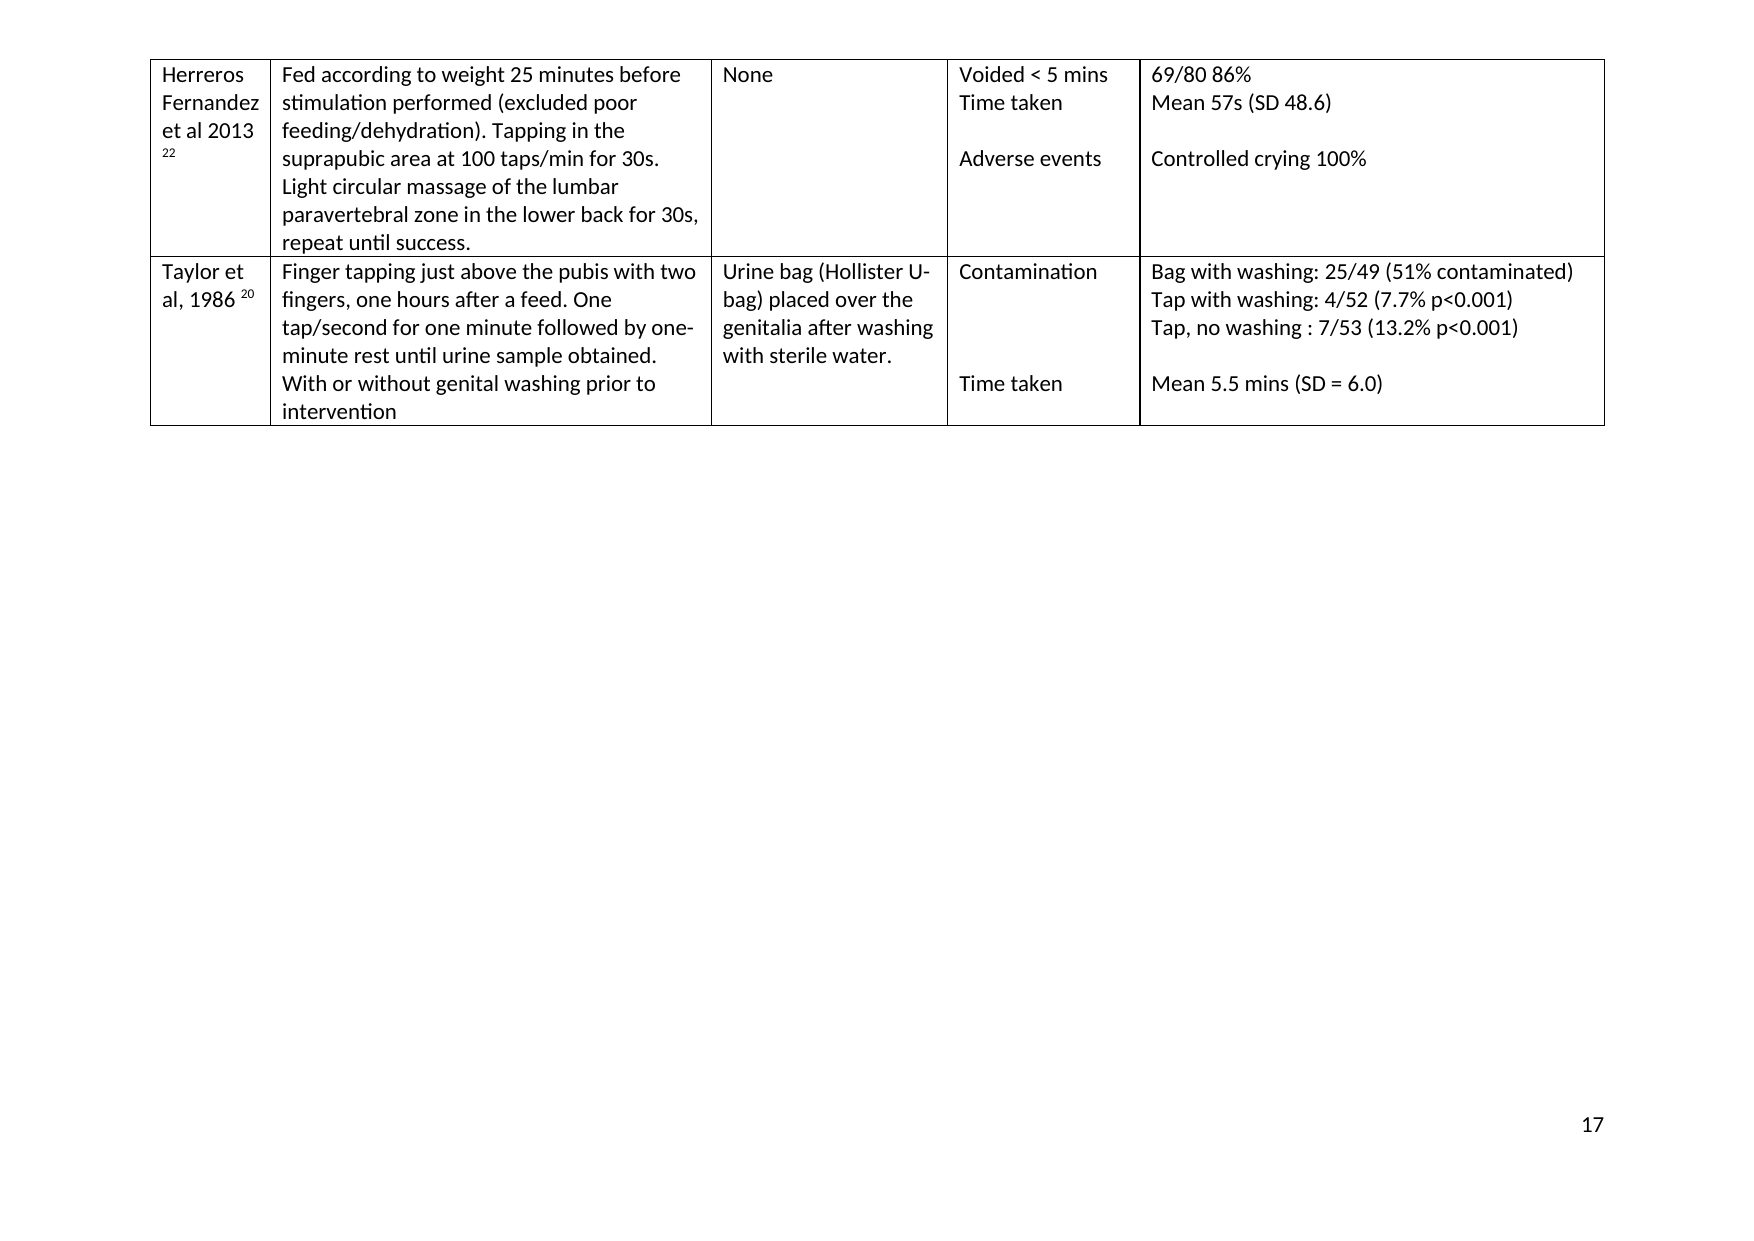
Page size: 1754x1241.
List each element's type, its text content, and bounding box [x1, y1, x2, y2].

table_cell None [712, 60, 947, 256]
table_cell Urine bag (Hollister U-bag) placed over the genitalia after washing with sterile water. [712, 257, 947, 425]
table_cell Finger tapping just above the pubis with two fingers, one hours after a feed. One tap/second for one minute followed by one-minute rest until urine sample obtained. With or without genital washing prior to intervention [271, 257, 711, 425]
table_cell Bag with washing: 25/49 (51% contaminated) Tap with washing: 4/52 (7.7% p<0.001) Tap, no washing : 7/53 (13.2% p<0.001) Mean 5.5 mins (SD = 6.0) [1141, 257, 1604, 425]
table_cell Taylor et al, 1986 20 [151, 257, 270, 425]
table_cell Herreros Fernandez et al 2013 22 [151, 60, 270, 256]
table_cell 69/80 86% Mean 57s (SD 48.6) Controlled crying 100% [1141, 60, 1604, 256]
table_cell Contamination Time taken [948, 257, 1139, 425]
table_cell Voided < 5 mins Time taken Adverse events [948, 60, 1139, 256]
table_cell Fed according to weight 25 minutes before stimulation performed (excluded poor feeding/dehydration). Tapping in the suprapubic area at 100 taps/min for 30s. Light circular massage of the lumbar paravertebral zone in the lower back for 30s, repeat until success. [271, 60, 711, 256]
